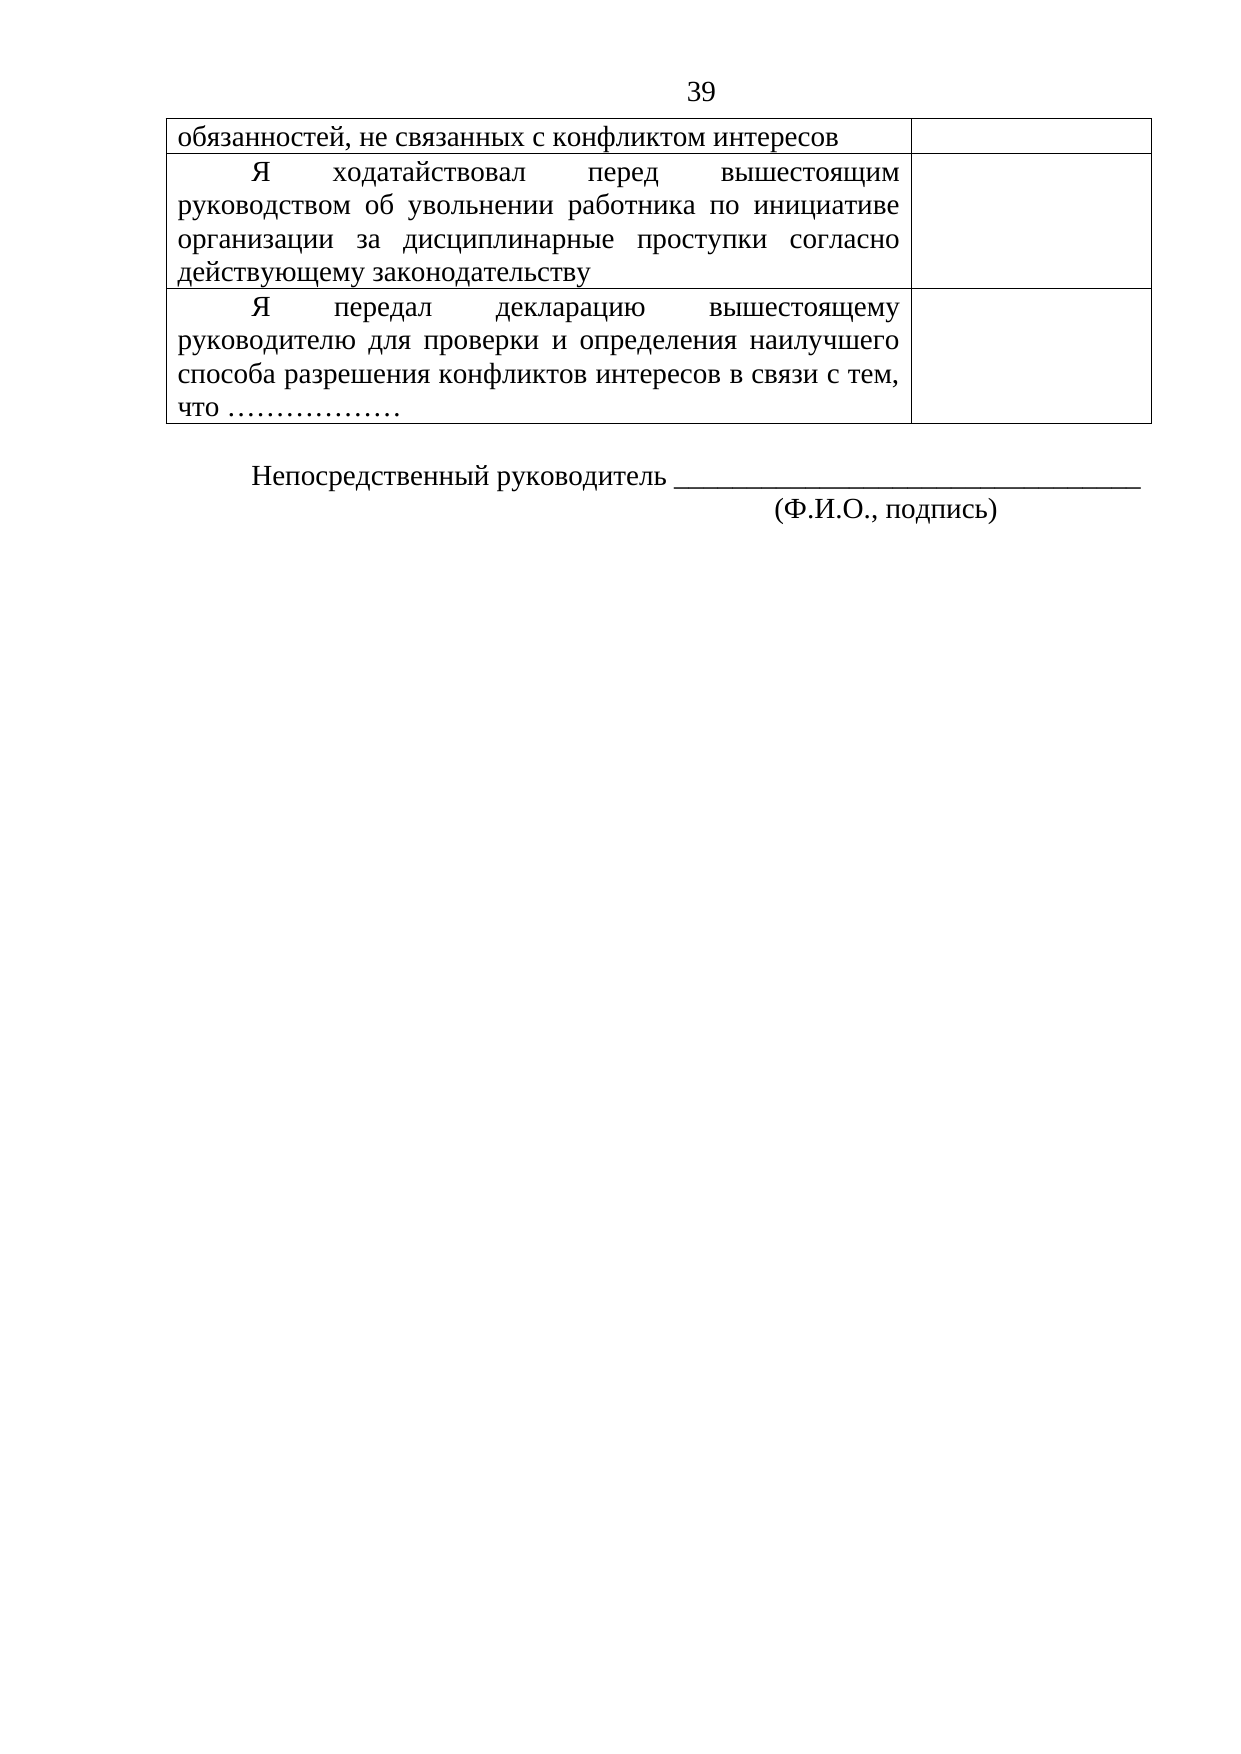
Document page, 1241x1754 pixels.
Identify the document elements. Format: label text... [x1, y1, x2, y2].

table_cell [167, 119, 911, 153]
table_cell Я передал декларацию вышестоящему руководителю для проверки и определения наилучшего способа разрешения конфликтов интересов в связи с тем, что ……………… [167, 289, 911, 423]
table_cell Я ходатайствовал перед вышестоящим руководством об увольнении работника по инициативе организации за дисциплинарные проступки согласно действующему законодательству [167, 154, 911, 288]
text Непосредственный руководитель ________________________________ [177, 458, 1152, 491]
table_cell [912, 289, 1151, 423]
text (Ф.И.О., подпись) [177, 491, 1152, 525]
table_cell [912, 119, 1151, 153]
table_cell [912, 154, 1151, 288]
